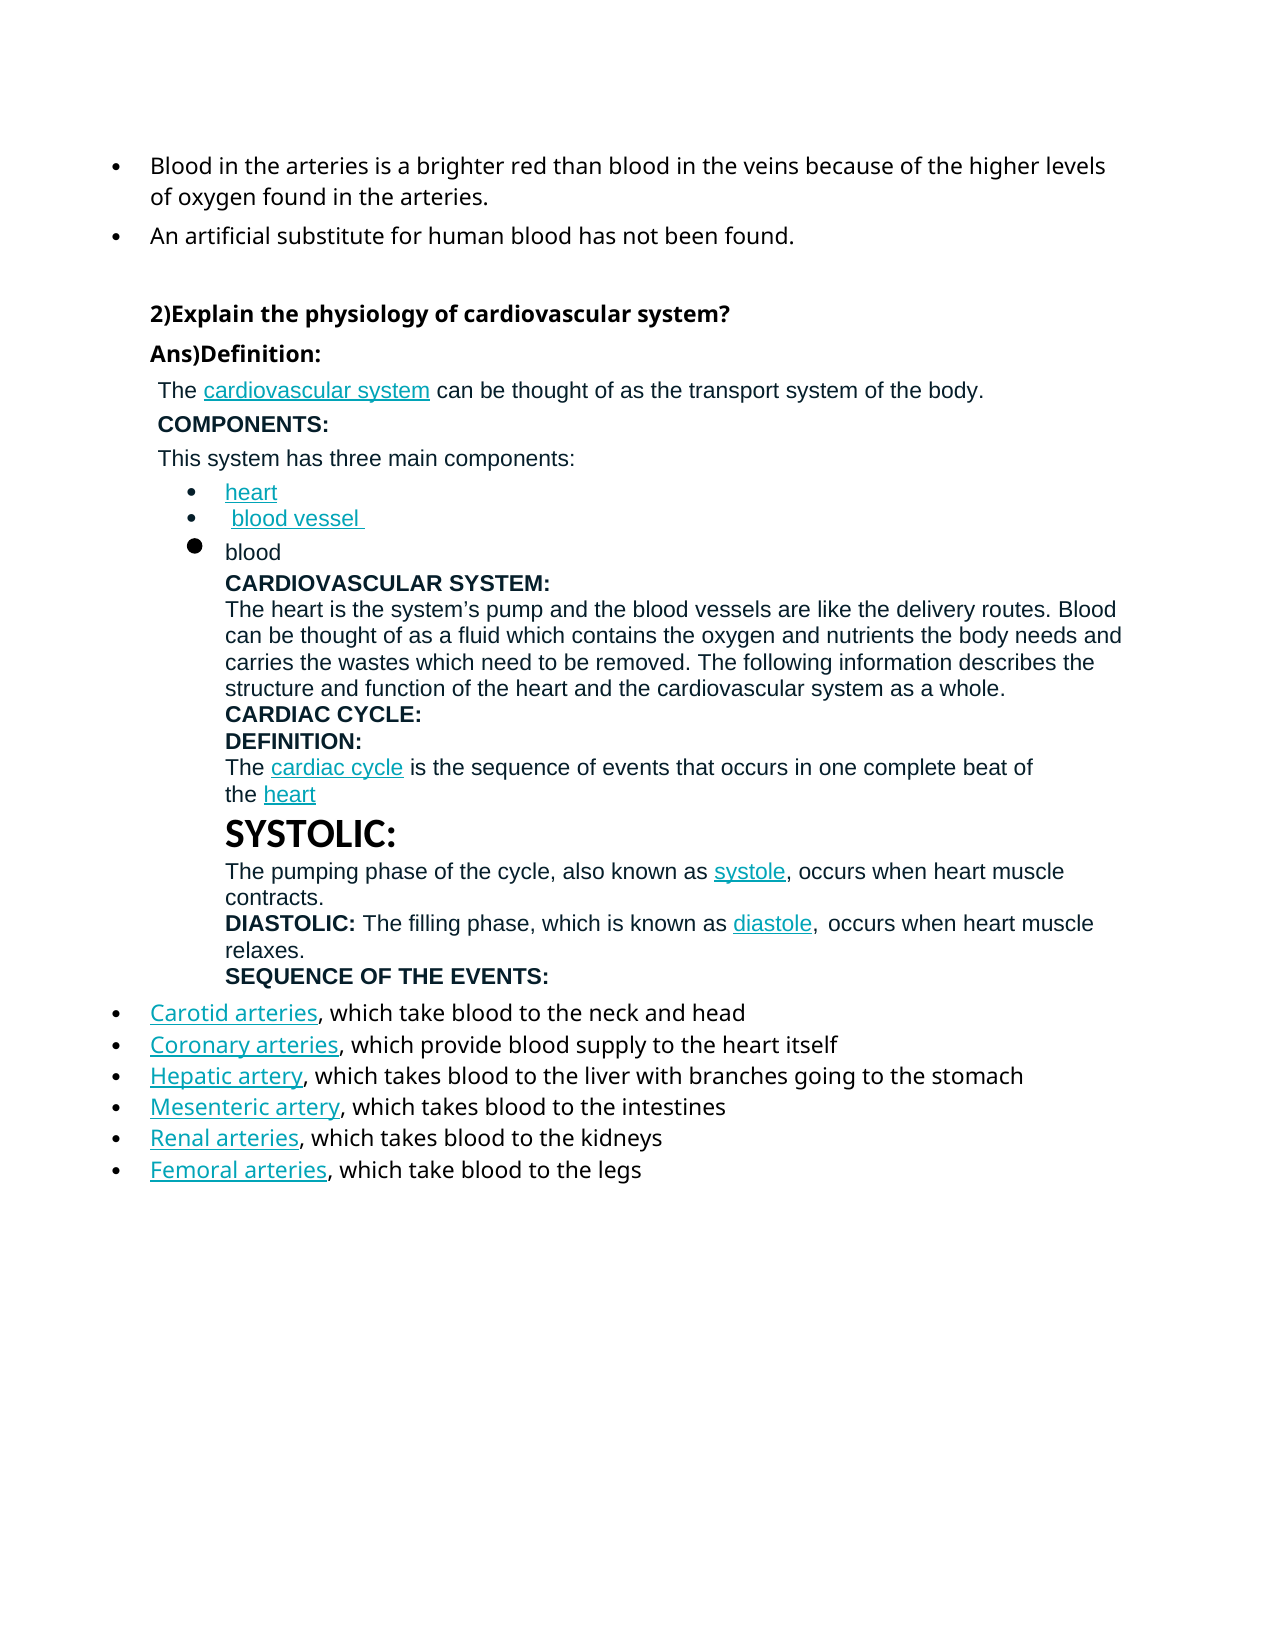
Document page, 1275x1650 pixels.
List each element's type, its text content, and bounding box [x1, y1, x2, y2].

list SYSTOLIC: [225, 807, 1125, 858]
text 2)Explain the physiology of cardiovascular system? [150, 298, 1125, 330]
list blood vessel [187, 505, 1125, 532]
text The cardiovascular system can be thought of as the transport system of the body. [157, 377, 1125, 403]
list Hepatic artery, which takes blood to the liver with branches going to the stomach [112, 1060, 1125, 1091]
list blood [187, 532, 1125, 570]
list DEFINITION: [225, 728, 1125, 754]
list heart [187, 479, 1125, 505]
list The heart is the system’s pump and the blood vessels are like the delivery routes. Blood can be thought of as a fluid which contains the oxygen and nutrients the body needs and carries the wastes which need to be removed. The following information describes the structure and function of the heart and the cardiovascular system as a whole. [225, 596, 1125, 701]
list Mesenteric artery, which takes blood to the intestines [112, 1091, 1125, 1122]
list Carotid arteries, which take blood to the neck and head [112, 997, 1125, 1028]
text This system has three main components: [157, 445, 1125, 471]
list An artificial substitute for human blood has not been found. [112, 220, 1125, 252]
text COMPONENTS: [157, 411, 1125, 437]
list SEQUENCE OF THE EVENTS: [225, 963, 1125, 989]
list Coronary arteries, which provide blood supply to the heart itself [112, 1028, 1125, 1060]
list DIASTOLIC: The filling phase, which is known as diastole, occurs when heart muscle relaxes. [225, 910, 1125, 963]
list Blood in the arteries is a brighter red than blood in the veins because of the higher levels of oxygen found in the arteries. [112, 150, 1125, 212]
list CARDIOVASCULAR SYSTEM: [225, 570, 1125, 596]
list The cardiac cycle is the sequence of events that occurs in one complete beat of the heart [225, 754, 1125, 807]
list The pumping phase of the cycle, also known as systole, occurs when heart muscle contracts. [225, 858, 1125, 910]
list CARDIAC CYCLE: [225, 701, 1125, 728]
list Femoral arteries, which take blood to the legs [112, 1153, 1125, 1185]
text Ans)Definition: [150, 337, 1125, 369]
list Renal arteries, which takes blood to the kidneys [112, 1122, 1125, 1153]
